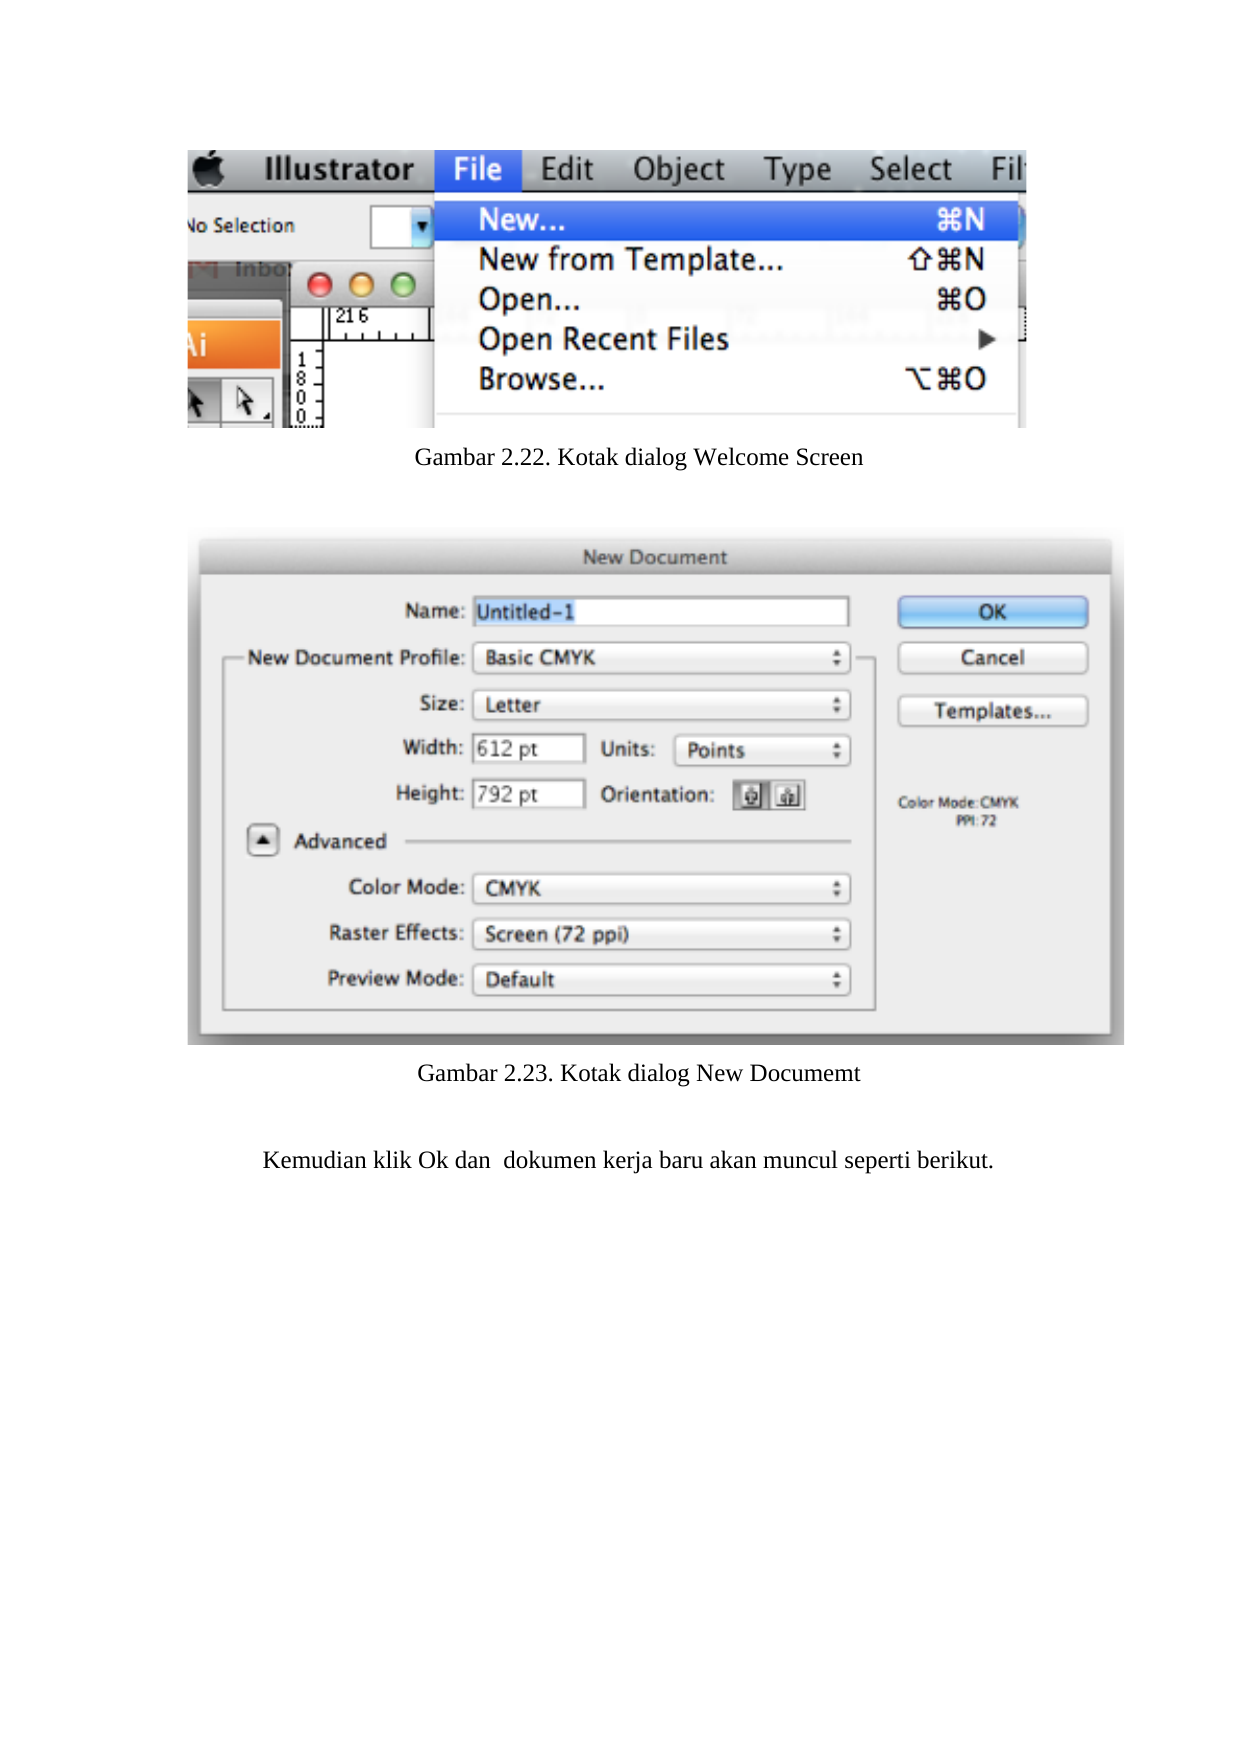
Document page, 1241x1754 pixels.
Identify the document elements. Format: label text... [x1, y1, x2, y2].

text Gambar 2.23. Kotak dialog New Documemt [225, 1058, 1053, 1087]
picture [187, 527, 1125, 1045]
text Gambar 2.22. Kotak dialog Welcome Screen [225, 442, 1053, 470]
picture [187, 150, 1027, 428]
text Kemudian klik Ok dan dokumen kerja baru akan muncul seperti berikut. [187, 1145, 1053, 1173]
